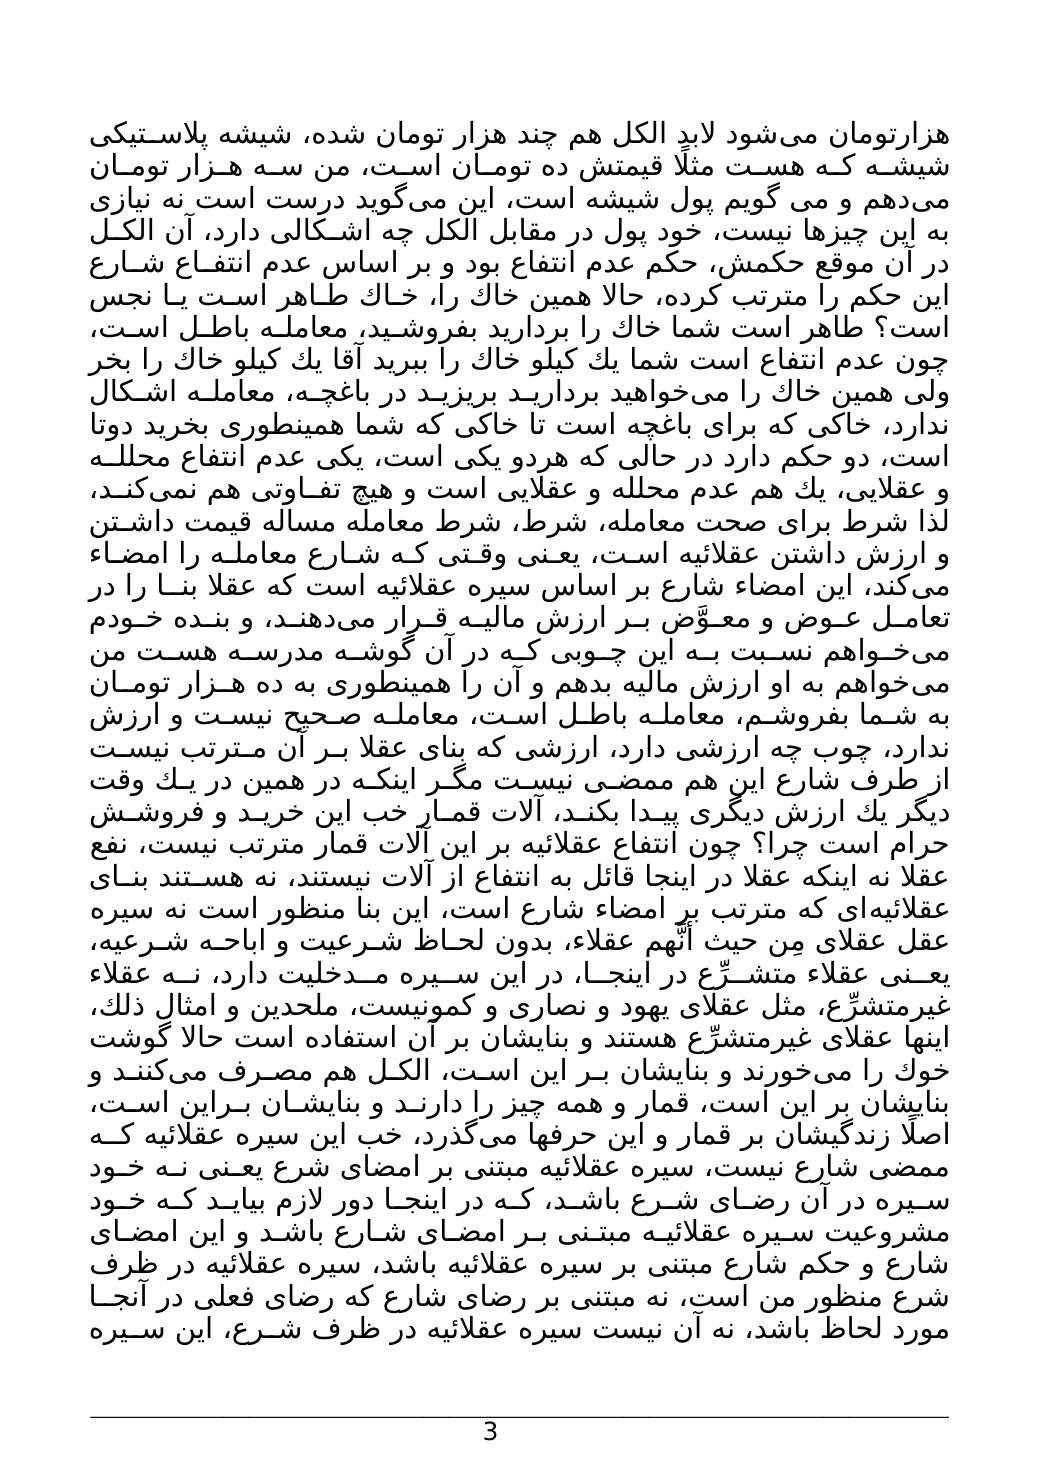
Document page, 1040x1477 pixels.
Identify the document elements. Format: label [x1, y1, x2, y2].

text [89, 118, 951, 1345]
